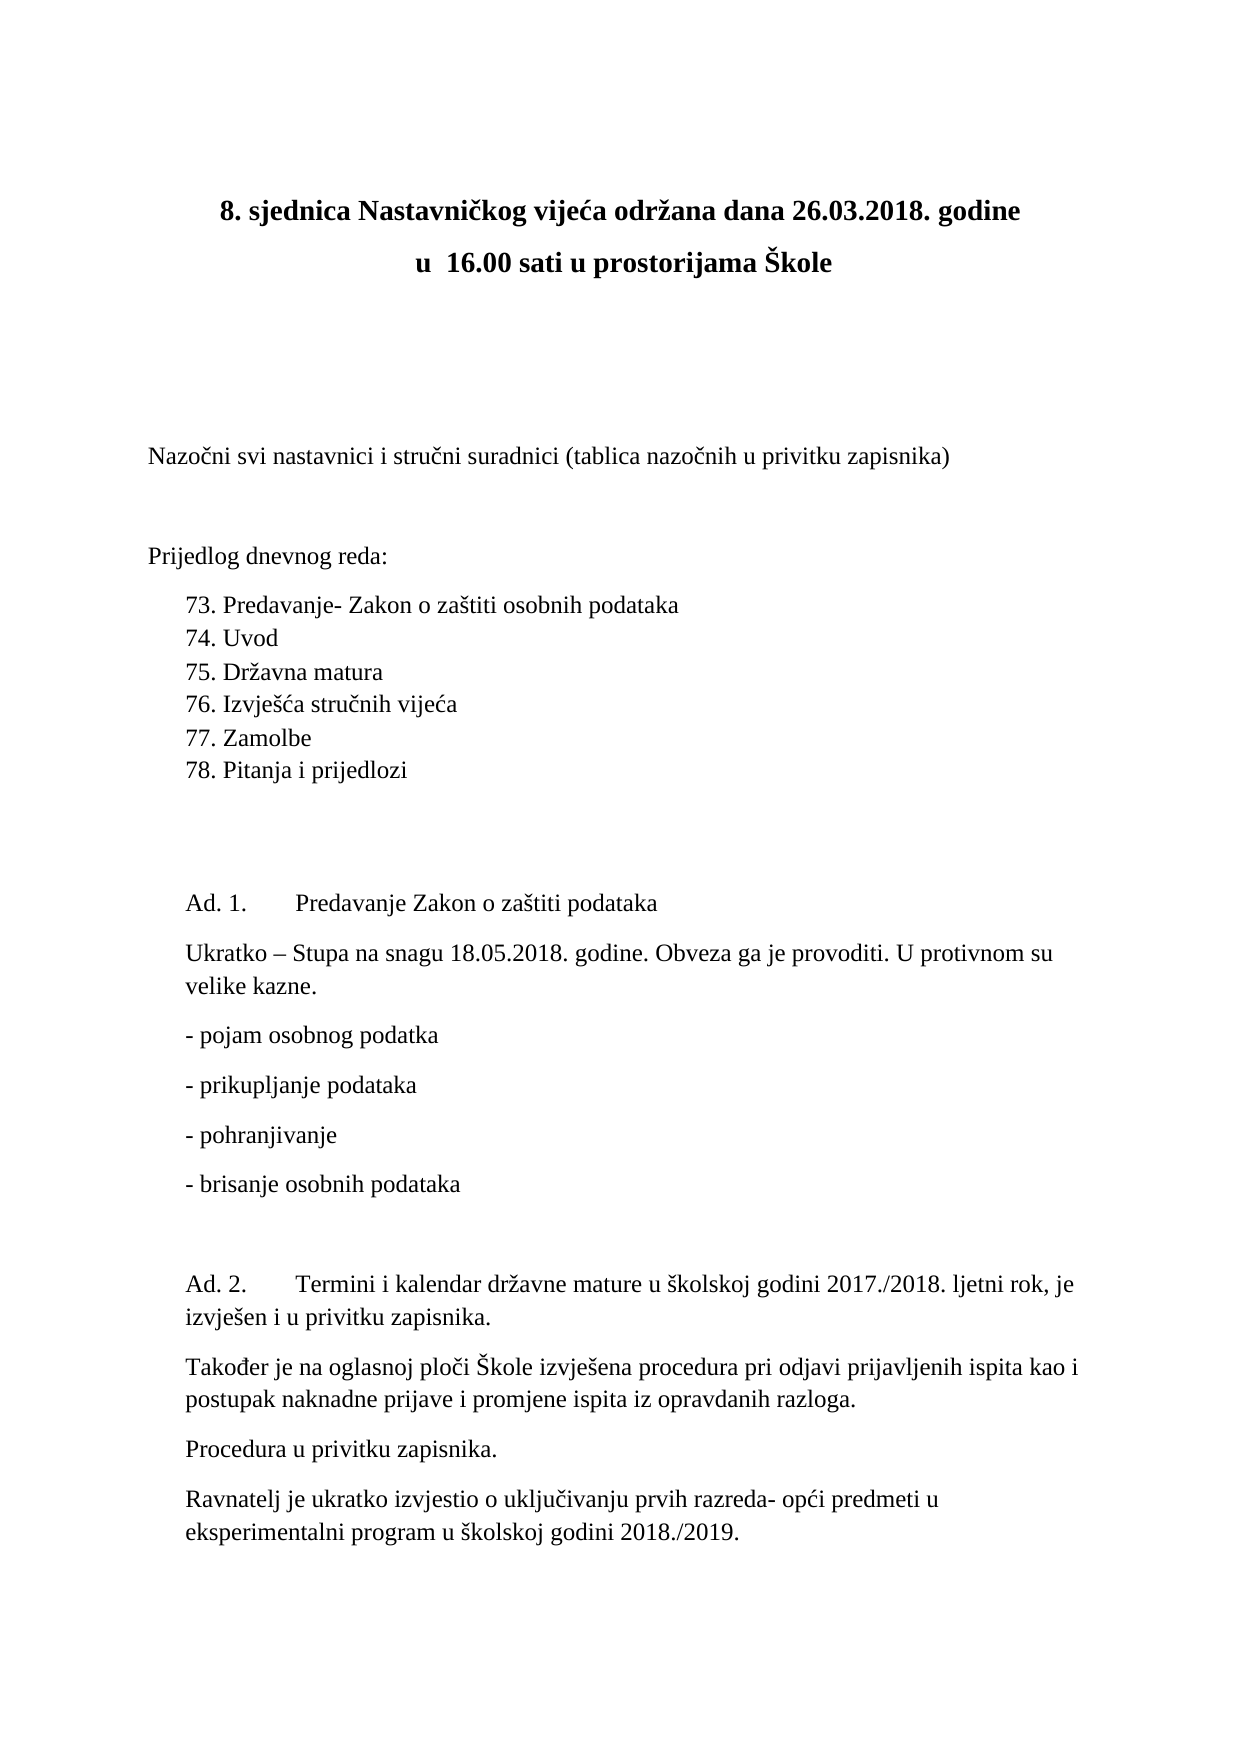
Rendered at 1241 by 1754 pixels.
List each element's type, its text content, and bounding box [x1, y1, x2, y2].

text Ad. 2. Termini i kalendar državne mature u školskoj godini 2017./2018. ljetni rok, je izvješen i u privitku zapisnika. [185, 1269, 1093, 1331]
list Izvješća stručnih vijeća [185, 689, 1093, 718]
text Ravnatelj je ukratko izvjestio o uključivanju prvih razreda- opći predmeti u eksperimentalni program u školskoj godini 2018./2019. [185, 1484, 1093, 1546]
list Državna matura [185, 657, 1093, 685]
text - prikupljanje podataka [185, 1070, 1093, 1099]
text Prijedlog dnevnog reda: [148, 541, 1093, 569]
list Pitanja i prijedlozi [185, 756, 1093, 784]
text - pohranjivanje [185, 1120, 1093, 1148]
text 8. sjednica Nastavničkog vijeća održana dana 26.03.2018. godine [148, 193, 1093, 226]
text - pojam osobnog podatka [185, 1020, 1093, 1049]
text Nazočni svi nastavnici i stručni suradnici (tablica nazočnih u privitku zapisnika) [148, 441, 1093, 470]
text u 16.00 sati u prostorijama Škole [148, 246, 1093, 279]
list Zamolbe [185, 723, 1093, 751]
text Također je na oglasnoj ploči Škole izvješena procedura pri odjavi prijavljenih ispita kao i postupak naknadne prijave i promjene ispita iz opravdanih razloga. [185, 1352, 1093, 1413]
list Predavanje- Zakon o zaštiti osobnih podataka [185, 591, 1093, 619]
list Uvod [185, 623, 1093, 652]
text Ad. 1. Predavanje Zakon o zaštiti podataka [185, 888, 1093, 917]
text Ukratko – Stupa na snagu 18.05.2018. godine. Obveza ga je provoditi. U protivnom su velike kazne. [185, 938, 1093, 999]
text - brisanje osobnih podataka [185, 1169, 1093, 1198]
text Procedura u privitku zapisnika. [185, 1434, 1093, 1463]
